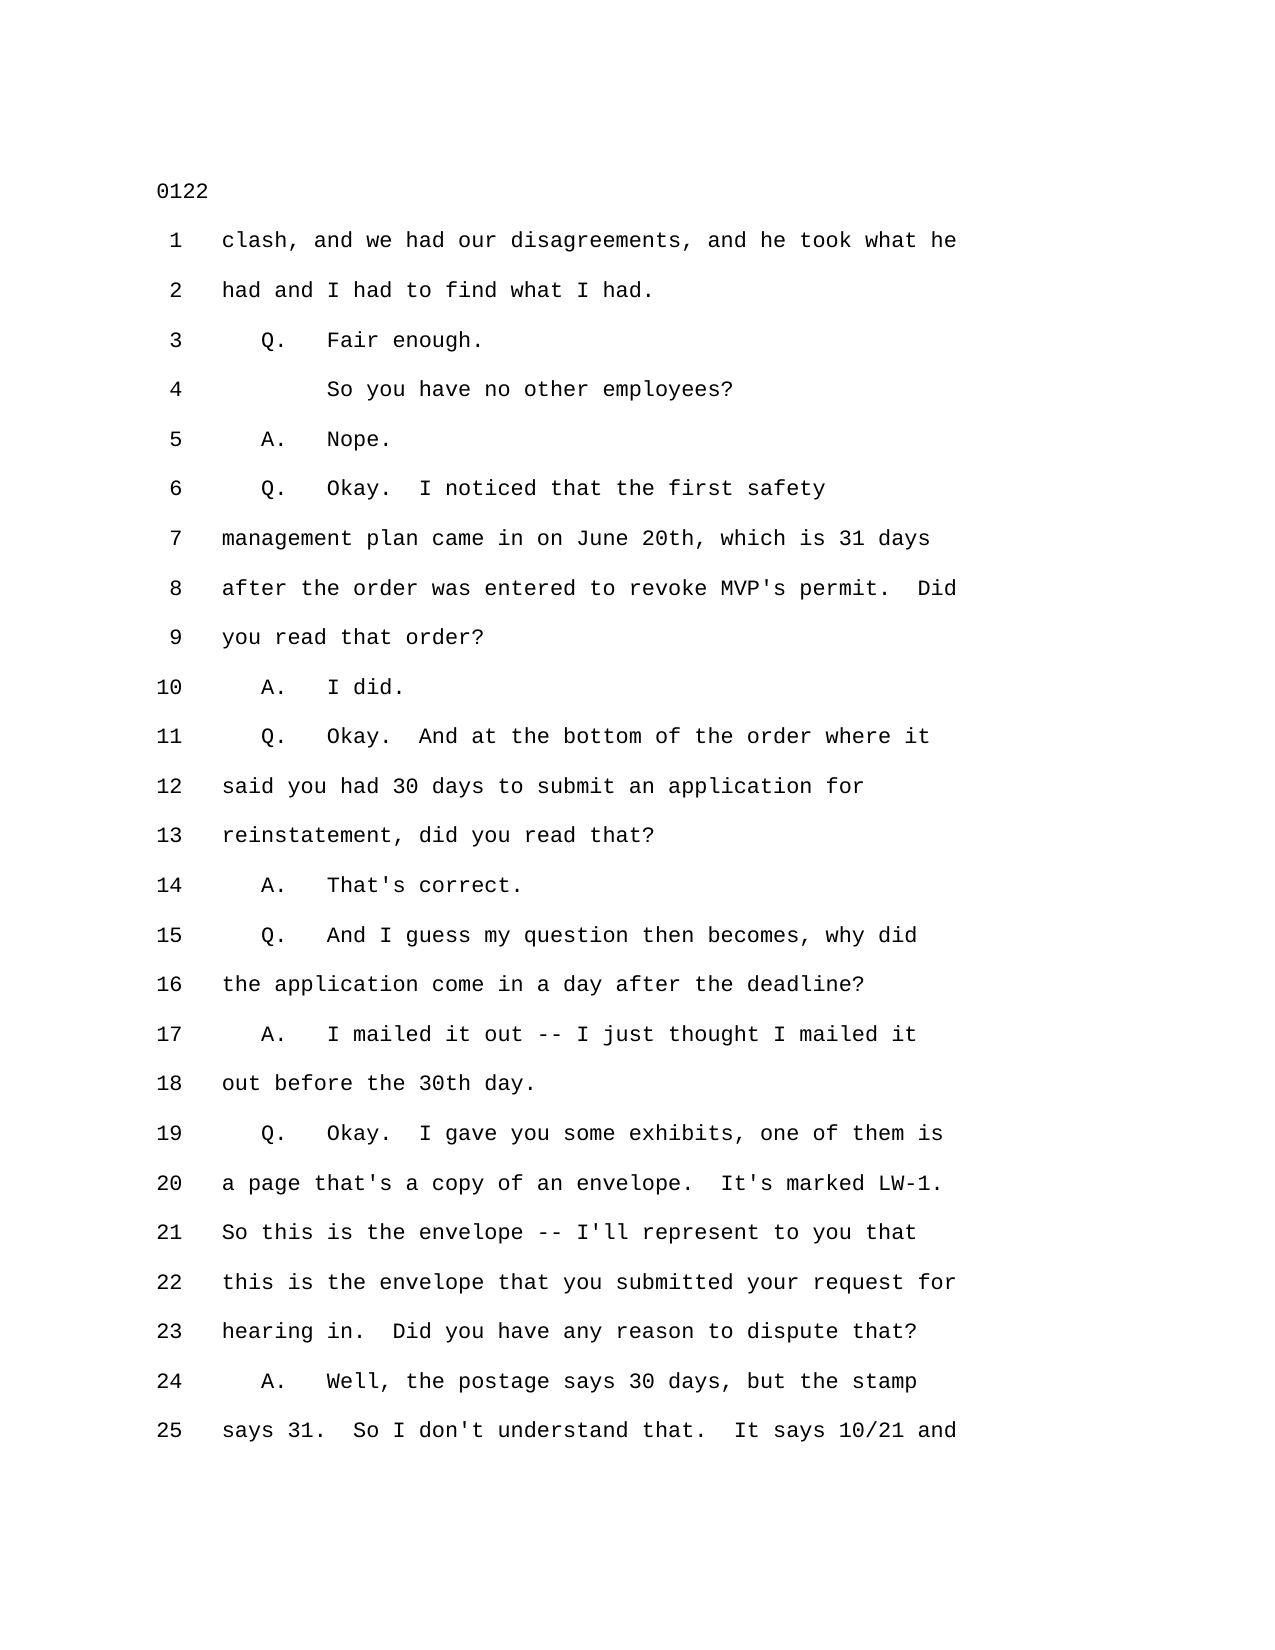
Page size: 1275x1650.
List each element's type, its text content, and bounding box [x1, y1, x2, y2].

text 20 a page that's a copy of an envelope. It's marked LW-1. [156, 1172, 1119, 1196]
text 4 So you have no other employees? [156, 378, 1119, 403]
text 18 out before the 30th day. [156, 1072, 1119, 1097]
text 19 Q. Okay. I gave you some exhibits, one of them is [156, 1122, 1119, 1147]
text 16 the application come in a day after the deadline? [156, 973, 1119, 998]
text 8 after the order was entered to revoke MVP's permit. Did [156, 577, 1119, 601]
text 21 So this is the envelope -- I'll represent to you that [156, 1221, 1119, 1246]
text 14 A. That's correct. [156, 874, 1119, 899]
text 24 A. Well, the postage says 30 days, but the stamp [156, 1370, 1119, 1395]
text 9 you read that order? [156, 626, 1119, 651]
text 23 hearing in. Did you have any reason to dispute that? [156, 1320, 1119, 1345]
text 6 Q. Okay. I noticed that the first safety [156, 477, 1119, 502]
text 11 Q. Okay. And at the bottom of the order where it [156, 725, 1119, 750]
text 1 clash, and we had our disagreements, and he took what he [156, 229, 1119, 254]
text 22 this is the envelope that you submitted your request for [156, 1271, 1119, 1296]
text 25 says 31. So I don't understand that. It says 10/21 and [156, 1419, 1119, 1444]
text 17 A. I mailed it out -- I just thought I mailed it [156, 1023, 1119, 1048]
text 3 Q. Fair enough. [156, 329, 1119, 353]
text 12 said you had 30 days to submit an application for [156, 775, 1119, 800]
text 13 reinstatement, did you read that? [156, 824, 1119, 849]
text 10 A. I did. [156, 676, 1119, 701]
text 5 A. Nope. [156, 428, 1119, 453]
text 2 had and I had to find what I had. [156, 279, 1119, 304]
text 7 management plan came in on June 20th, which is 31 days [156, 527, 1119, 552]
text 15 Q. And I guess my question then becomes, why did [156, 924, 1119, 948]
text 0122 [156, 180, 1119, 205]
